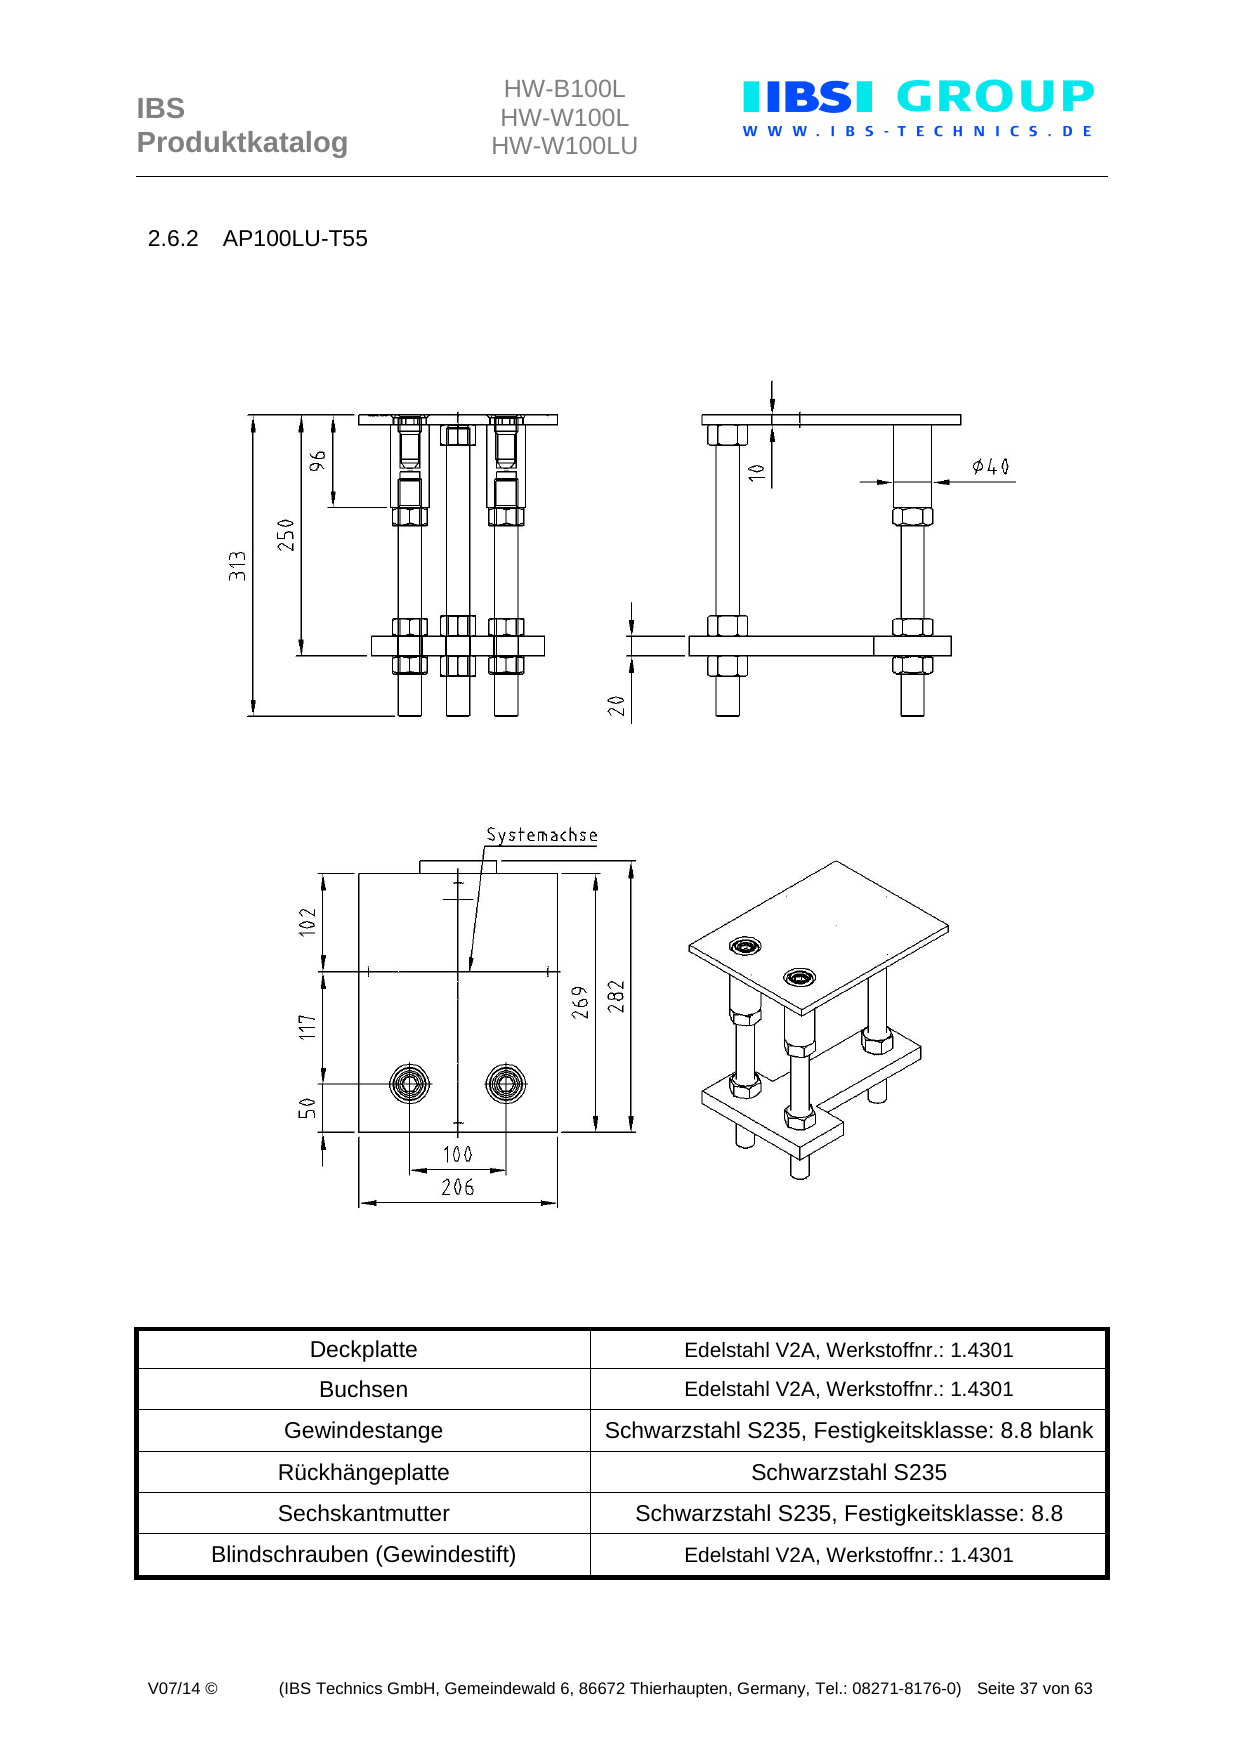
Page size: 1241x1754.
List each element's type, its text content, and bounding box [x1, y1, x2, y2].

subtitle AP100LU-T55 [148, 224, 1092, 251]
table_cell Sechskantmutter [139, 1493, 590, 1533]
table_header Edelstahl V2A, Werkstoffnr.: 1.4301 [591, 1331, 1105, 1368]
table_header Deckplatte [139, 1331, 590, 1368]
table_cell Edelstahl V2A, Werkstoffnr.: 1.4301 [591, 1369, 1105, 1409]
table_cell Gewindestange [139, 1410, 590, 1451]
table_cell Rückhängeplatte [139, 1452, 590, 1492]
table_cell Edelstahl V2A, Werkstoffnr.: 1.4301 [591, 1534, 1105, 1575]
picture [224, 292, 1036, 1307]
table_cell Schwarzstahl S235 [591, 1452, 1105, 1492]
table_cell Schwarzstahl S235, Festigkeitsklasse: 8.8 [591, 1493, 1105, 1533]
table_cell Buchsen [139, 1369, 590, 1409]
table_cell Schwarzstahl S235, Festigkeitsklasse: 8.8 blank [591, 1410, 1105, 1451]
picture [737, 73, 1097, 152]
table_cell Blindschrauben (Gewindestift) [139, 1534, 590, 1575]
